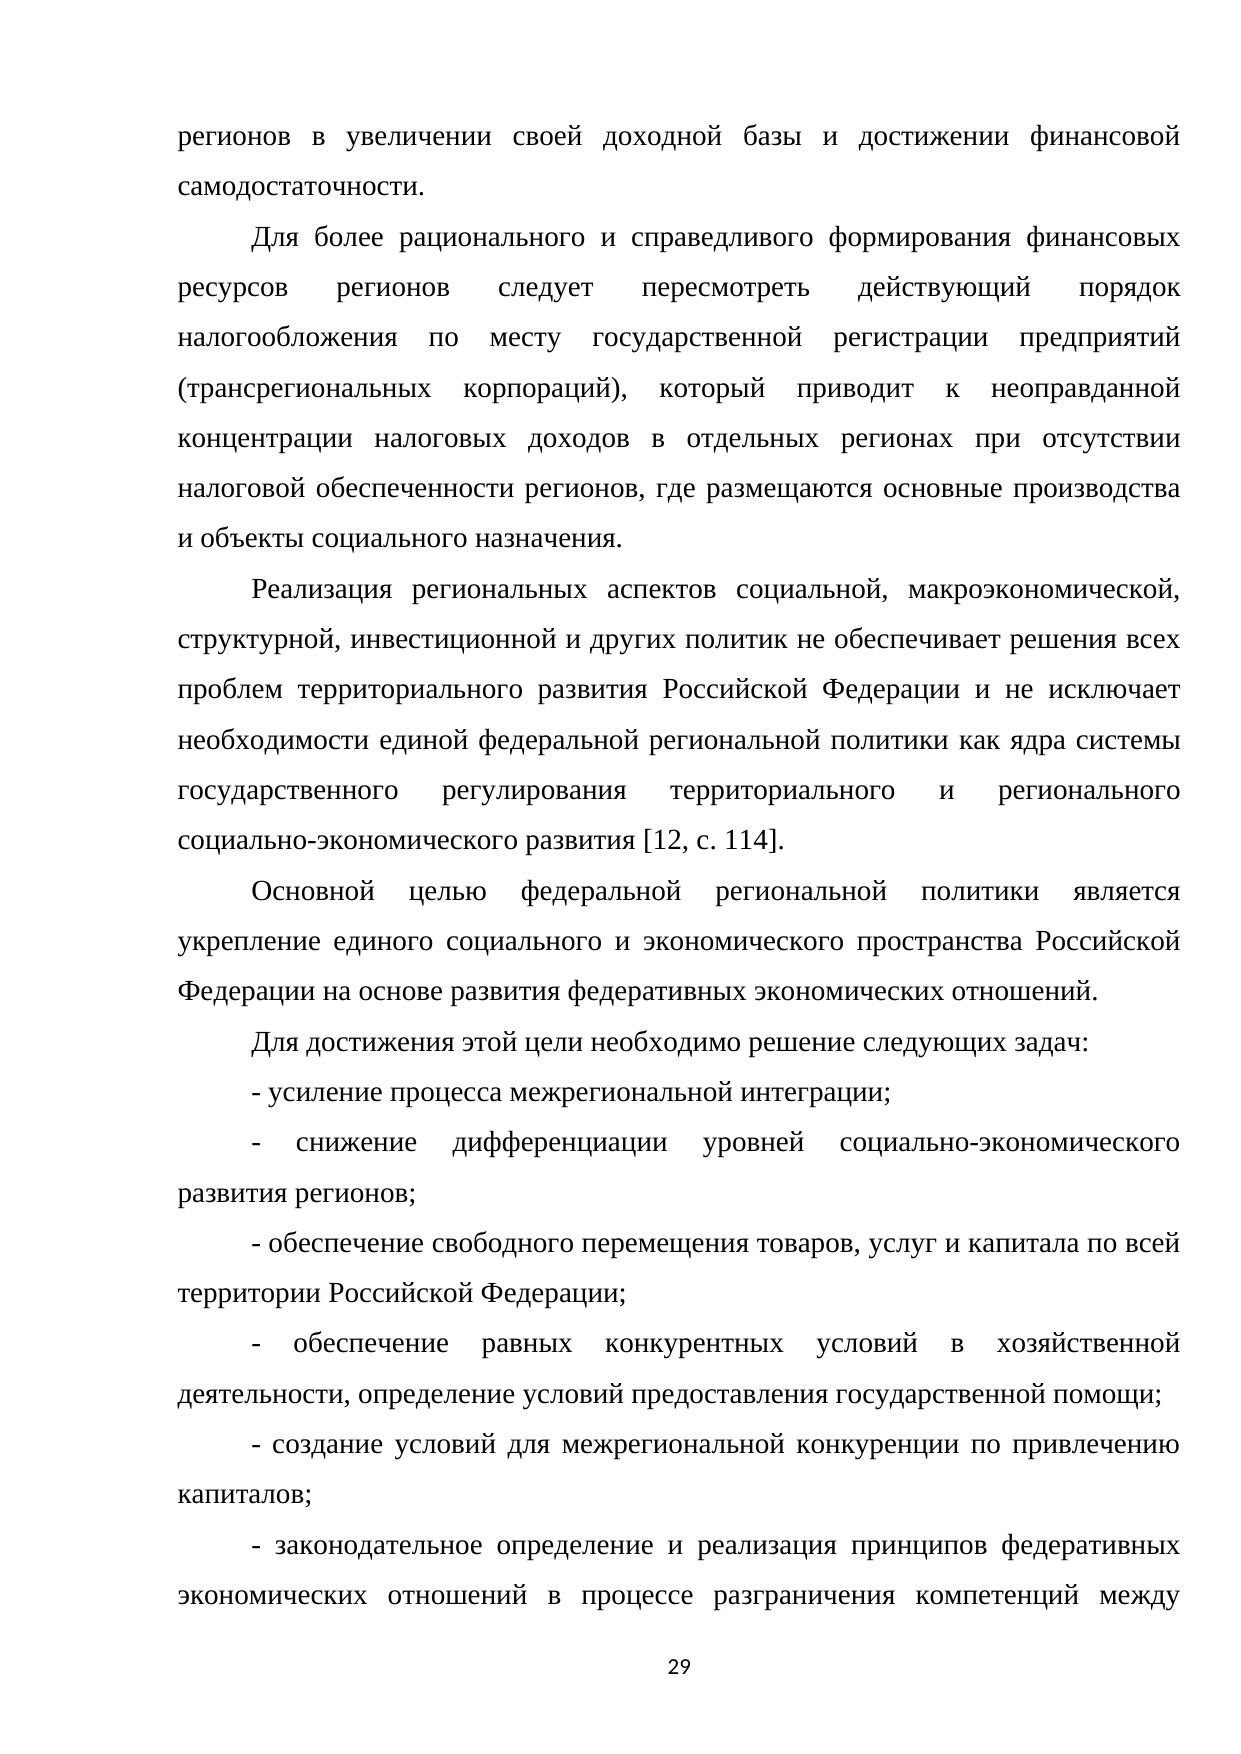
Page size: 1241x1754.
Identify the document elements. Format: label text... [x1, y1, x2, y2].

text - создание условий для межрегиональной конкуренции по привлечению капиталов; [177, 1426, 1181, 1510]
text - усиление процесса межрегиональной интеграции; [177, 1074, 1181, 1108]
text Основной целью федеральной региональной политики является укрепление единого социального и экономического пространства Российской Федерации на основе развития федеративных экономических отношений. [177, 873, 1181, 1007]
text - снижение дифференциации уровней социально-экономического развития регионов; [177, 1124, 1181, 1208]
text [177, 1527, 1181, 1611]
text Для более рационального и справедливого формирования финансовых ресурсов регионов следует пересмотреть действующий порядок налогообложения по месту государственной регистрации предприятий (трансрегиональных корпораций), который приводит к неоправданной концентрации налоговых доходов в отдельных регионах при отсутствии налоговой обеспеченности регионов, где размещаются основные производства и объекты социального назначения. [177, 219, 1181, 554]
text Реализация региональных аспектов социальной, макроэкономической, структурной, инвестиционной и других политик не обеспечивает решения всех проблем территориального развития Российской Федерации и не исключает необходимости единой федеральной региональной политики как ядра системы государственного регулирования территориального и регионального социально-экономического развития [12, с. 114]. [177, 571, 1181, 856]
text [177, 118, 1181, 202]
text Для достижения этой цели необходимо решение следующих задач: [177, 1024, 1181, 1057]
text - обеспечение равных конкурентных условий в хозяйственной деятельности, определение условий предоставления государственной помощи; [177, 1326, 1181, 1409]
text - обеспечение свободного перемещения товаров, услуг и капитала по всей территории Российской Федерации; [177, 1225, 1181, 1309]
